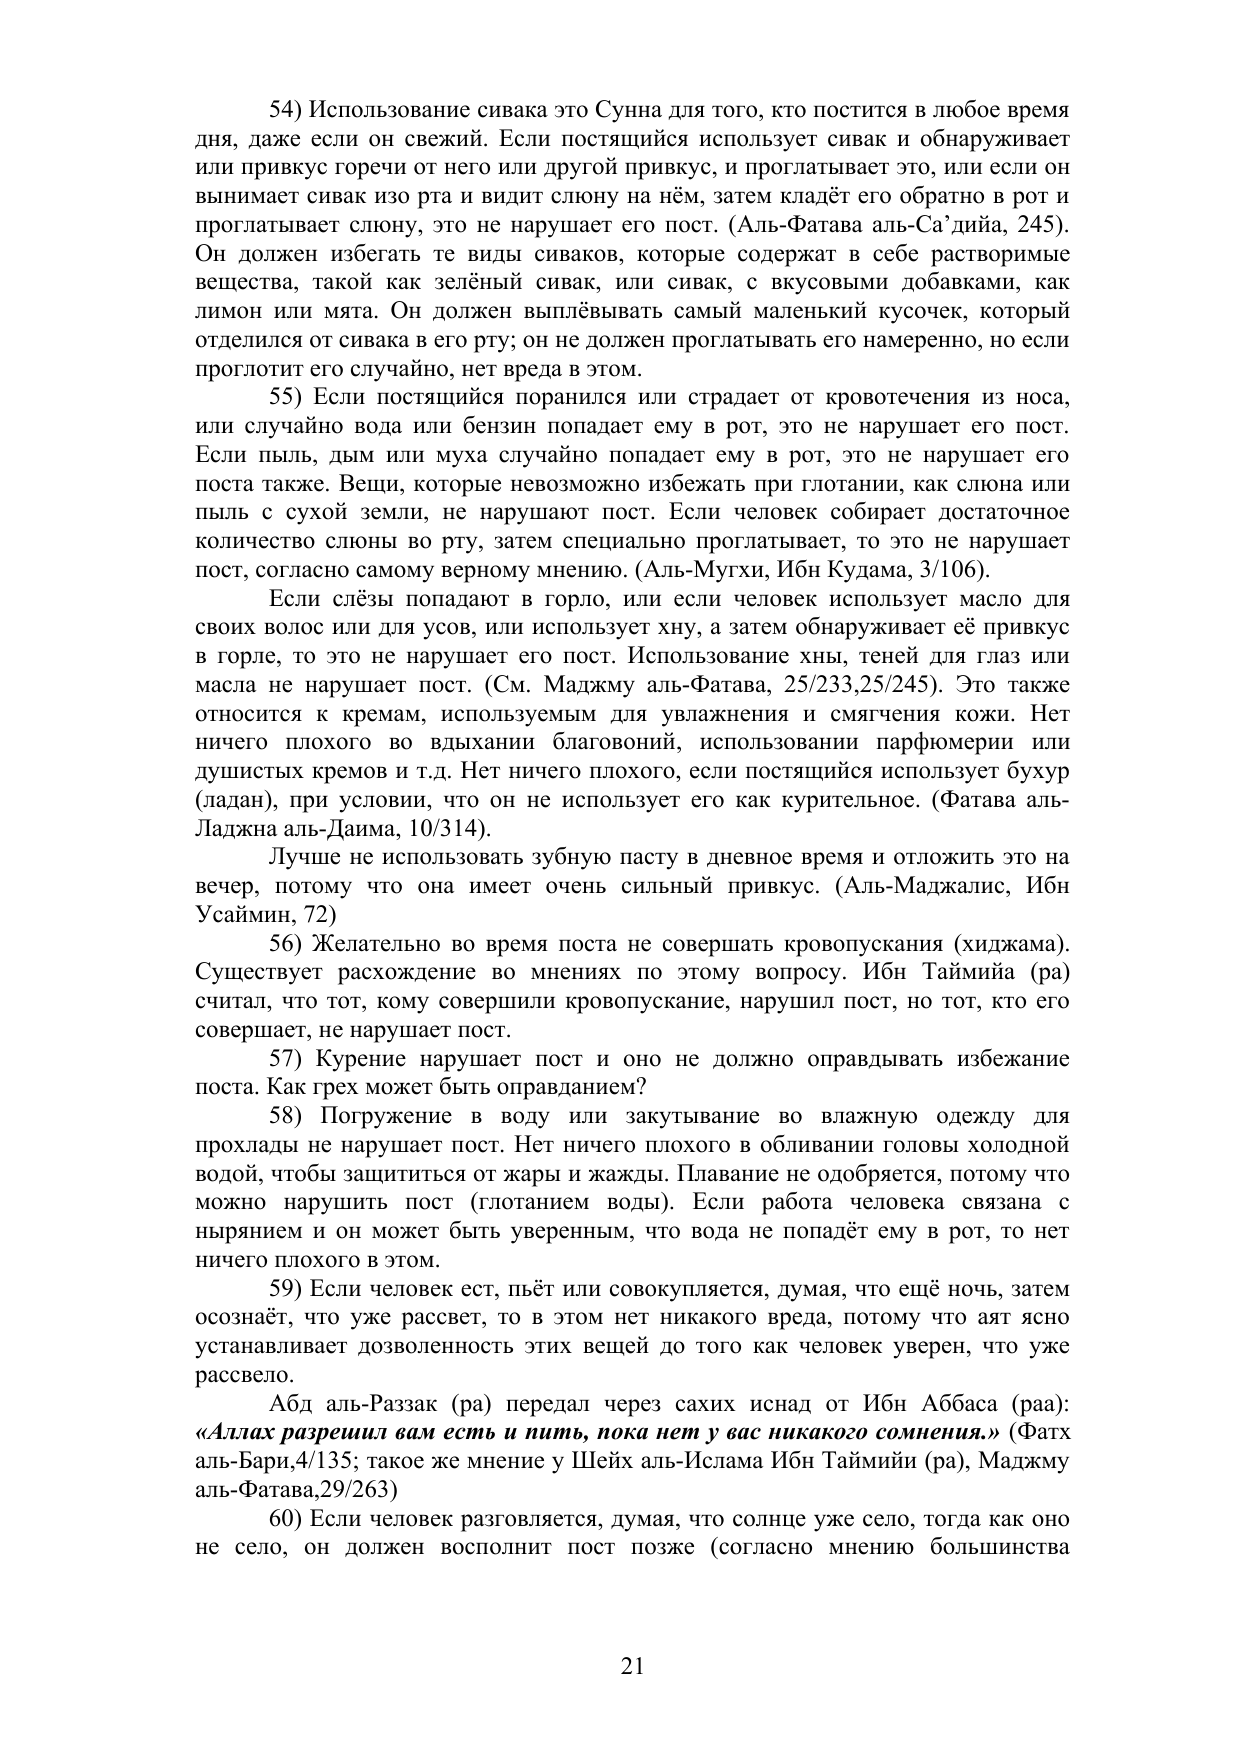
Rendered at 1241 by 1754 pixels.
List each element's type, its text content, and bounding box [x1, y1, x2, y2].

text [195, 1503, 1071, 1560]
text 59) Если человек ест, пьёт или совокупляется, думая, что ещё ночь, затем осознаёт, что уже рассвет, то в этом нет никакого вреда, потому что аят ясно устанавливает дозволенность этих вещей до того как человек уверен, что уже рассвело. [195, 1273, 1071, 1388]
text Абд аль-Раззак (ра) передал через сахих иснад от Ибн Аббаса (раа): «Аллах разрешил вам есть и пить, пока нет у вас никакого сомнения.» (Фатх аль-Бари,4/135; такое же мнение у Шейх аль-Ислама Ибн Таймийи (ра), Маджму аль-Фатава,29/263) [195, 1388, 1071, 1503]
text Лучше не использовать зубную пасту в дневное время и отложить это на вечер, потому что она имеет очень сильный привкус. (Аль-Маджалис, Ибн Усаймин, 72) [195, 841, 1071, 928]
text Если слёзы попадают в горло, или если человек использует масло для своих волос или для усов, или использует хну, а затем обнаруживает её привкус в горле, то это не нарушает его пост. Использование хны, теней для глаз или масла не нарушает пост. (См. Маджму аль-Фатава, 25/233,25/245). Это также относится к кремам, используемым для увлажнения и смягчения кожи. Нет ничего плохого во вдыхании благовоний, использовании парфюмерии или душистых кремов и т.д. Нет ничего плохого, если постящийся использует бухур (ладан), при условии, что он не использует его как курительное. (Фатава аль-Ладжна аль-Даима, 10/314). [195, 583, 1071, 841]
text 55) Если постящийся поранился или страдает от кровотечения из носа, или случайно вода или бензин попадает ему в рот, это не нарушает его пост. Если пыль, дым или муха случайно попадает ему в рот, это не нарушает его поста также. Вещи, которые невозможно избежать при глотании, как слюна или пыль с сухой земли, не нарушают пост. Если человек собирает достаточное количество слюны во рту, затем специально проглатывает, то это не нарушает пост, согласно самому верному мнению. (Аль-Мугхи, Ибн Кудама, 3/106). [195, 381, 1071, 583]
text 54) Использование сивака это Сунна для того, кто постится в любое время дня, даже если он свежий. Если постящийся использует сивак и обнаруживает или привкус горечи от него или другой привкус, и проглатывает это, или если он вынимает сивак изо рта и видит слюну на нём, затем кладёт его обратно в рот и проглатывает слюну, это не нарушает его пост. (Аль-Фатава аль-Са’дийа, 245). Он должен избегать те виды сиваков, которые содержат в себе растворимые вещества, такой как зелёный сивак, или сивак, с вкусовыми добавками, как лимон или мята. Он должен выплёвывать самый маленький кусочек, который отделился от сивака в его рту; он не должен проглатывать его намеренно, но если проглотит его случайно, нет вреда в этом. [195, 94, 1071, 381]
text 56) Желательно во время поста не совершать кровопускания (хиджама). Существует расхождение во мнениях по этому вопросу. Ибн Таймийа (ра) считал, что тот, кому совершили кровопускание, нарушил пост, но тот, кто его совершает, не нарушает пост. [195, 928, 1071, 1043]
text 57) Курение нарушает пост и оно не должно оправдывать избежание поста. Как грех может быть оправданием? [195, 1043, 1071, 1100]
text 58) Погружение в воду или закутывание во влажную одежду для прохлады не нарушает пост. Нет ничего плохого в обливании головы холодной водой, чтобы защититься от жары и жажды. Плавание не одобряется, потому что можно нарушить пост (глотанием воды). Если работа человека связана с нырянием и он может быть уверенным, что вода не попадёт ему в рот, то нет ничего плохого в этом. [195, 1100, 1071, 1273]
